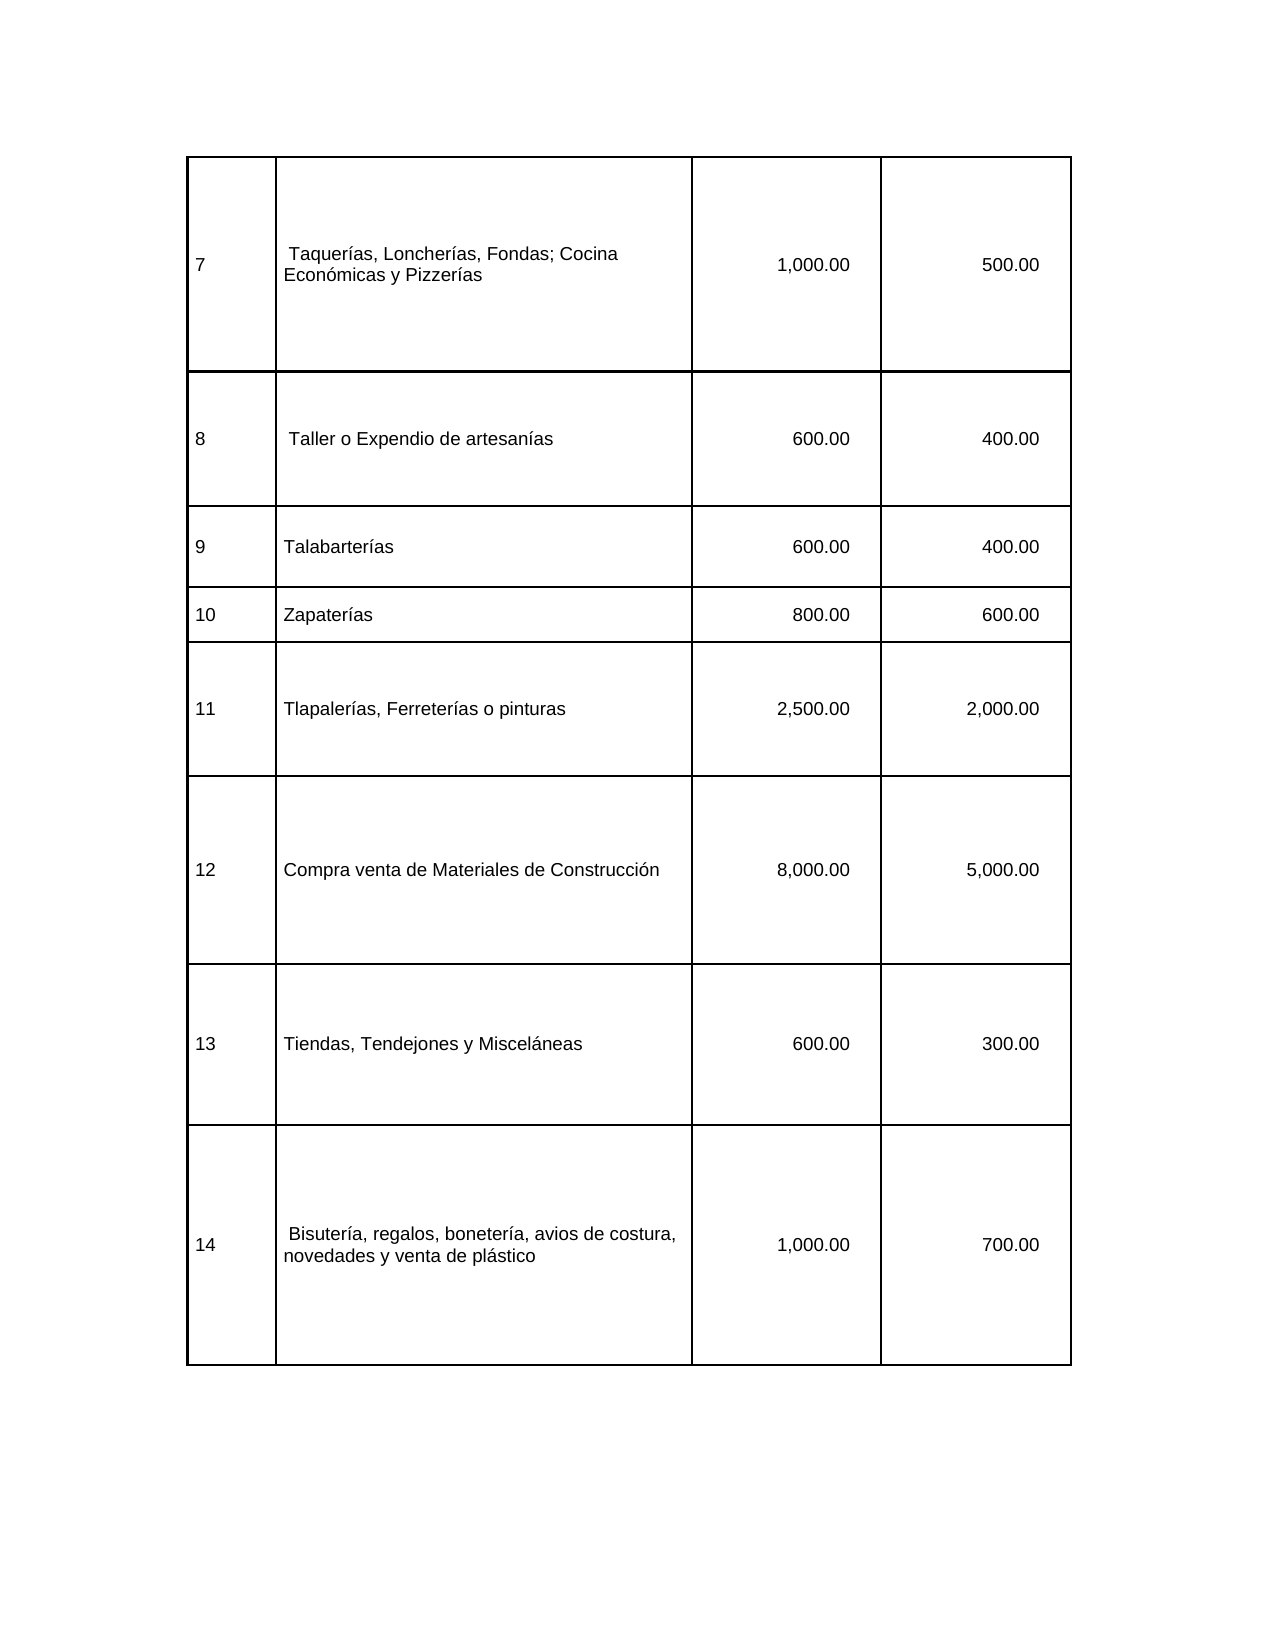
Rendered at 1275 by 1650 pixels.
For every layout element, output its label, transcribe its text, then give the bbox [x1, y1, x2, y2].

table_cell 5,000.00 [882, 777, 1070, 962]
table_cell 8 [189, 373, 275, 505]
table_cell 12 [189, 777, 275, 962]
table_cell 14 [189, 1126, 275, 1364]
table_cell 7 [189, 158, 275, 370]
table_cell 11 [189, 643, 275, 775]
table_cell 600.00 [693, 373, 880, 505]
table_cell 600.00 [693, 507, 880, 586]
table_cell 500.00 [882, 158, 1070, 370]
table_cell 400.00 [882, 507, 1070, 586]
table_cell 300.00 [882, 965, 1070, 1123]
table_cell 1,000.00 [693, 1126, 880, 1364]
table_cell 600.00 [882, 588, 1070, 641]
table_cell Compra venta de Materiales de Construcción [277, 777, 691, 962]
table_cell Tlapalerías, Ferreterías o pinturas [277, 643, 691, 775]
table_cell 13 [189, 965, 275, 1123]
table_cell 8,000.00 [693, 777, 880, 962]
table_cell Bisutería, regalos, bonetería, avios de costura, novedades y venta de plástico [277, 1126, 691, 1364]
table_cell Zapaterías [277, 588, 691, 641]
table_cell 9 [189, 507, 275, 586]
table_cell 700.00 [882, 1126, 1070, 1364]
table_cell 2,000.00 [882, 643, 1070, 775]
table_cell 2,500.00 [693, 643, 880, 775]
table_cell 10 [189, 588, 275, 641]
table_cell Talabarterías [277, 507, 691, 586]
table_cell 800.00 [693, 588, 880, 641]
table_cell 1,000.00 [693, 158, 880, 370]
table_cell Taller o Expendio de artesanías [277, 373, 691, 505]
table_cell Taquerías, Loncherías, Fondas; Cocina Económicas y Pizzerías [277, 158, 691, 370]
table_cell Tiendas, Tendejones y Misceláneas [277, 965, 691, 1123]
table_cell 600.00 [693, 965, 880, 1123]
table_cell 400.00 [882, 373, 1070, 505]
